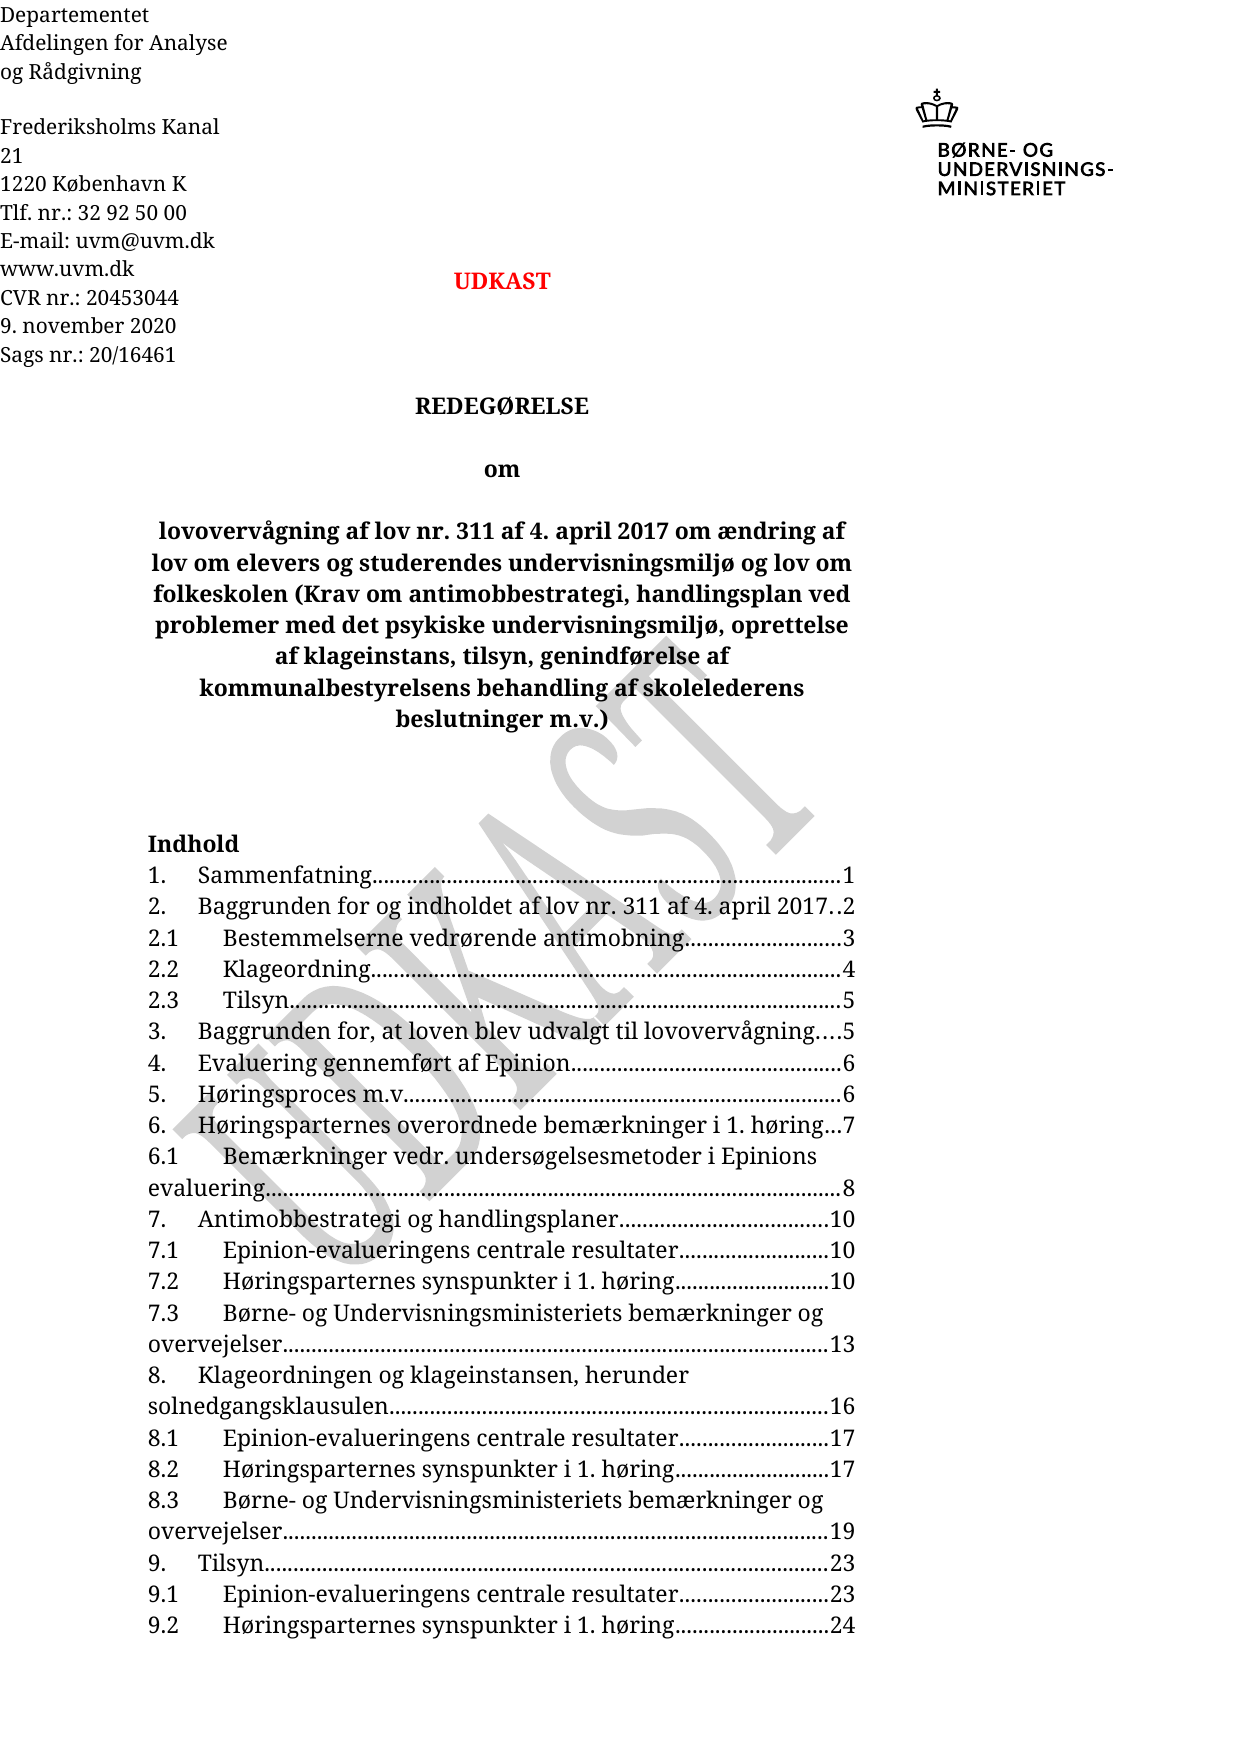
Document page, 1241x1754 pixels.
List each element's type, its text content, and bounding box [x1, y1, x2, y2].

text Indhold [148, 828, 856, 859]
text 2.3 Tilsyn 5 [148, 984, 856, 1015]
text 9.2 Høringsparternes synspunkter i 1. høring 24 [148, 1609, 856, 1640]
text 2.2 Klageordning 4 [148, 953, 856, 984]
text 2.1 Bestemmelserne vedrørende antimobning 3 [148, 922, 856, 953]
text 1. Sammenfatning 1 [148, 859, 856, 890]
text 6. Høringsparternes overordnede bemærkninger i 1. høring 7 [148, 1109, 856, 1140]
text 5. Høringsproces m.v. 6 [148, 1078, 856, 1109]
text 8.3 Børne- og Undervisningsministeriets bemærkninger og overvejelser 19 [148, 1484, 856, 1547]
text 8. Klageordningen og klageinstansen, herunder solnedgangsklausulen 16 [148, 1359, 856, 1422]
text 4. Evaluering gennemført af Epinion 6 [148, 1047, 856, 1078]
text 2. Baggrunden for og indholdet af lov nr. 311 af 4. april 2017 2 [148, 890, 856, 922]
text 9.1 Epinion-evalueringens centrale resultater 23 [148, 1578, 856, 1609]
text 8.2 Høringsparternes synspunkter i 1. høring 17 [148, 1453, 856, 1484]
text 7.2 Høringsparternes synspunkter i 1. høring 10 [148, 1265, 856, 1297]
text 7.3 Børne- og Undervisningsministeriets bemærkninger og overvejelser 13 [148, 1297, 856, 1359]
text 3. Baggrunden for, at loven blev udvalgt til lovovervågning 5 [148, 1015, 856, 1047]
text 8.1 Epinion-evalueringens centrale resultater 17 [148, 1422, 856, 1453]
text om [148, 453, 856, 484]
text 7. Antimobbestrategi og handlingsplaner 10 [148, 1203, 856, 1234]
text 9. Tilsyn 23 [148, 1547, 856, 1578]
text UDKAST [148, 265, 856, 297]
text 6.1 Bemærkninger vedr. undersøgelsesmetoder i Epinions evaluering 8 [148, 1140, 856, 1203]
text 7.1 Epinion-evalueringens centrale resultater 10 [148, 1234, 856, 1265]
text REDEGØRELSE [148, 390, 856, 422]
text lovovervågning af lov nr. 311 af 4. april 2017 om ændring af lov om elevers og studerendes undervisningsmiljø og lov om folkeskolen (Krav om antimobbestrategi, handlingsplan ved problemer med det psykiske undervisningsmiljø, oprettelse af klageinstans, tilsyn, genindførelse af kommunalbestyrelsens behandling af skolelederens beslutninger m.v.) [148, 515, 856, 734]
